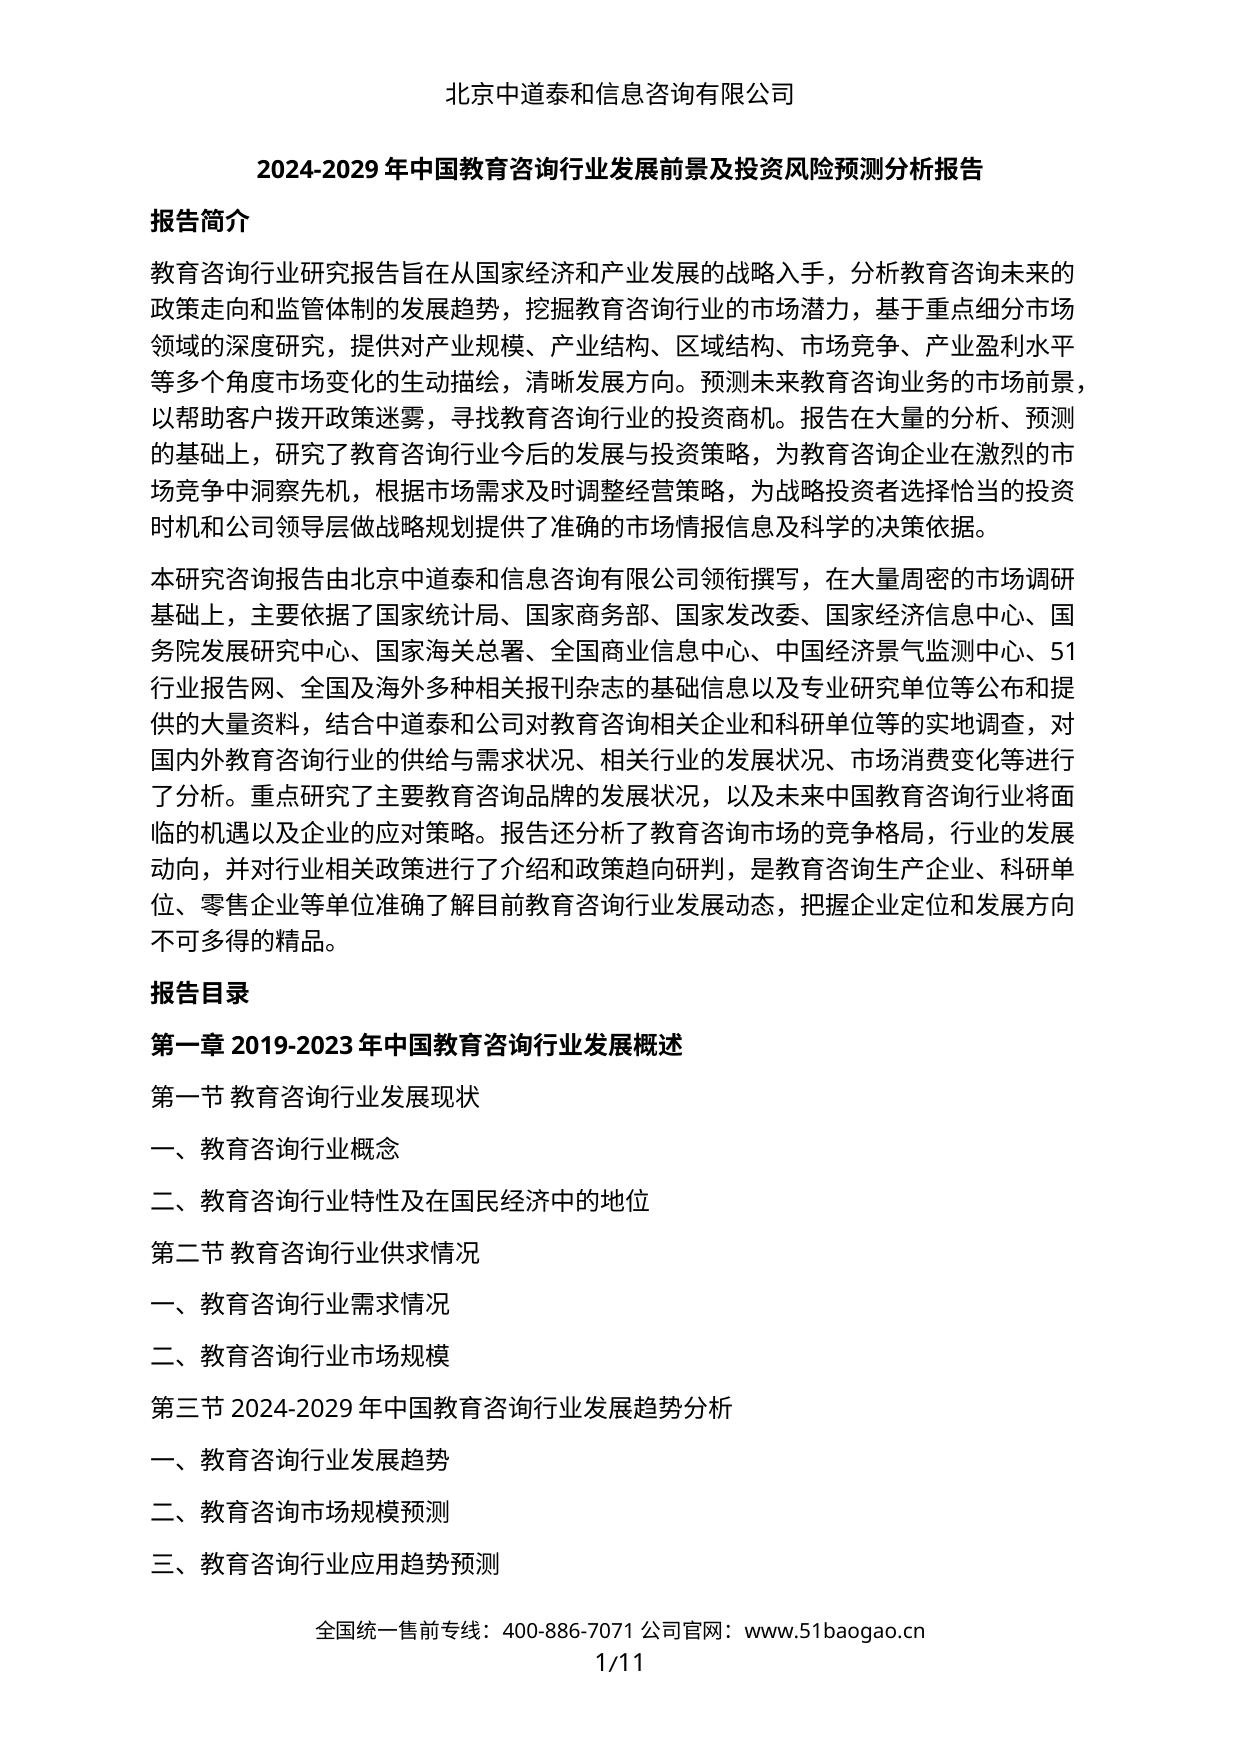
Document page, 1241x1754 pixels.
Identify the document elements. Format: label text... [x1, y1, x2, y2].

text 二、教育咨询行业特性及在国民经济中的地位 [150, 1181, 1090, 1217]
text 第三节 2024-2029年中国教育咨询行业发展趋势分析 [150, 1389, 1090, 1425]
text 第一章 2019-2023年中国教育咨询行业发展概述 [150, 1026, 1090, 1062]
text 一、教育咨询行业需求情况 [150, 1285, 1090, 1321]
text 教育咨询行业研究报告旨在从国家经济和产业发展的战略入手，分析教育咨询未来的政策走向和监管体制的发展趋势，挖掘教育咨询行业的市场潜力，基于重点细分市场领域的深度研究，提供对产业规模、产业结构、区域结构、市场竞争、产业盈利水平等多个角度市场变化的生动描绘，清晰发展方向。预测未来教育咨询业务的市场前景，以帮助客户拨开政策迷雾，寻找教育咨询行业的投资商机。报告在大量的分析、预测的基础上，研究了教育咨询行业今后的发展与投资策略，为教育咨询企业在激烈的市场竞争中洞察先机，根据市场需求及时调整经营策略，为战略投资者选择恰当的投资时机和公司领导层做战略规划提供了准确的市场情报信息及科学的决策依据。 [150, 254, 1090, 544]
text 二、教育咨询市场规模预测 [150, 1492, 1090, 1529]
text 2024-2029年中国教育咨询行业发展前景及投资风险预测分析报告 [150, 150, 1090, 186]
text 一、教育咨询行业发展趋势 [150, 1441, 1090, 1477]
text 本研究咨询报告由北京中道泰和信息咨询有限公司领衔撰写，在大量周密的市场调研基础上，主要依据了国家统计局、国家商务部、国家发改委、国家经济信息中心、国务院发展研究中心、国家海关总署、全国商业信息中心、中国经济景气监测中心、51行业报告网、全国及海外多种相关报刊杂志的基础信息以及专业研究单位等公布和提供的大量资料，结合中道泰和公司对教育咨询相关企业和科研单位等的实地调查，对国内外教育咨询行业的供给与需求状况、相关行业的发展状况、市场消费变化等进行了分析。重点研究了主要教育咨询品牌的发展状况，以及未来中国教育咨询行业将面临的机遇以及企业的应对策略。报告还分析了教育咨询市场的竞争格局，行业的发展动向，并对行业相关政策进行了介绍和政策趋向研判，是教育咨询生产企业、科研单位、零售企业等单位准确了解目前教育咨询行业发展动态，把握企业定位和发展方向不可多得的精品。 [150, 559, 1090, 958]
text 一、教育咨询行业概念 [150, 1129, 1090, 1166]
text 报告目录 [150, 974, 1090, 1010]
text 二、教育咨询行业市场规模 [150, 1337, 1090, 1373]
text 第二节 教育咨询行业供求情况 [150, 1233, 1090, 1269]
text 三、教育咨询行业应用趋势预测 [150, 1544, 1090, 1581]
text 报告简介 [150, 202, 1090, 238]
text 第一节 教育咨询行业发展现状 [150, 1077, 1090, 1114]
